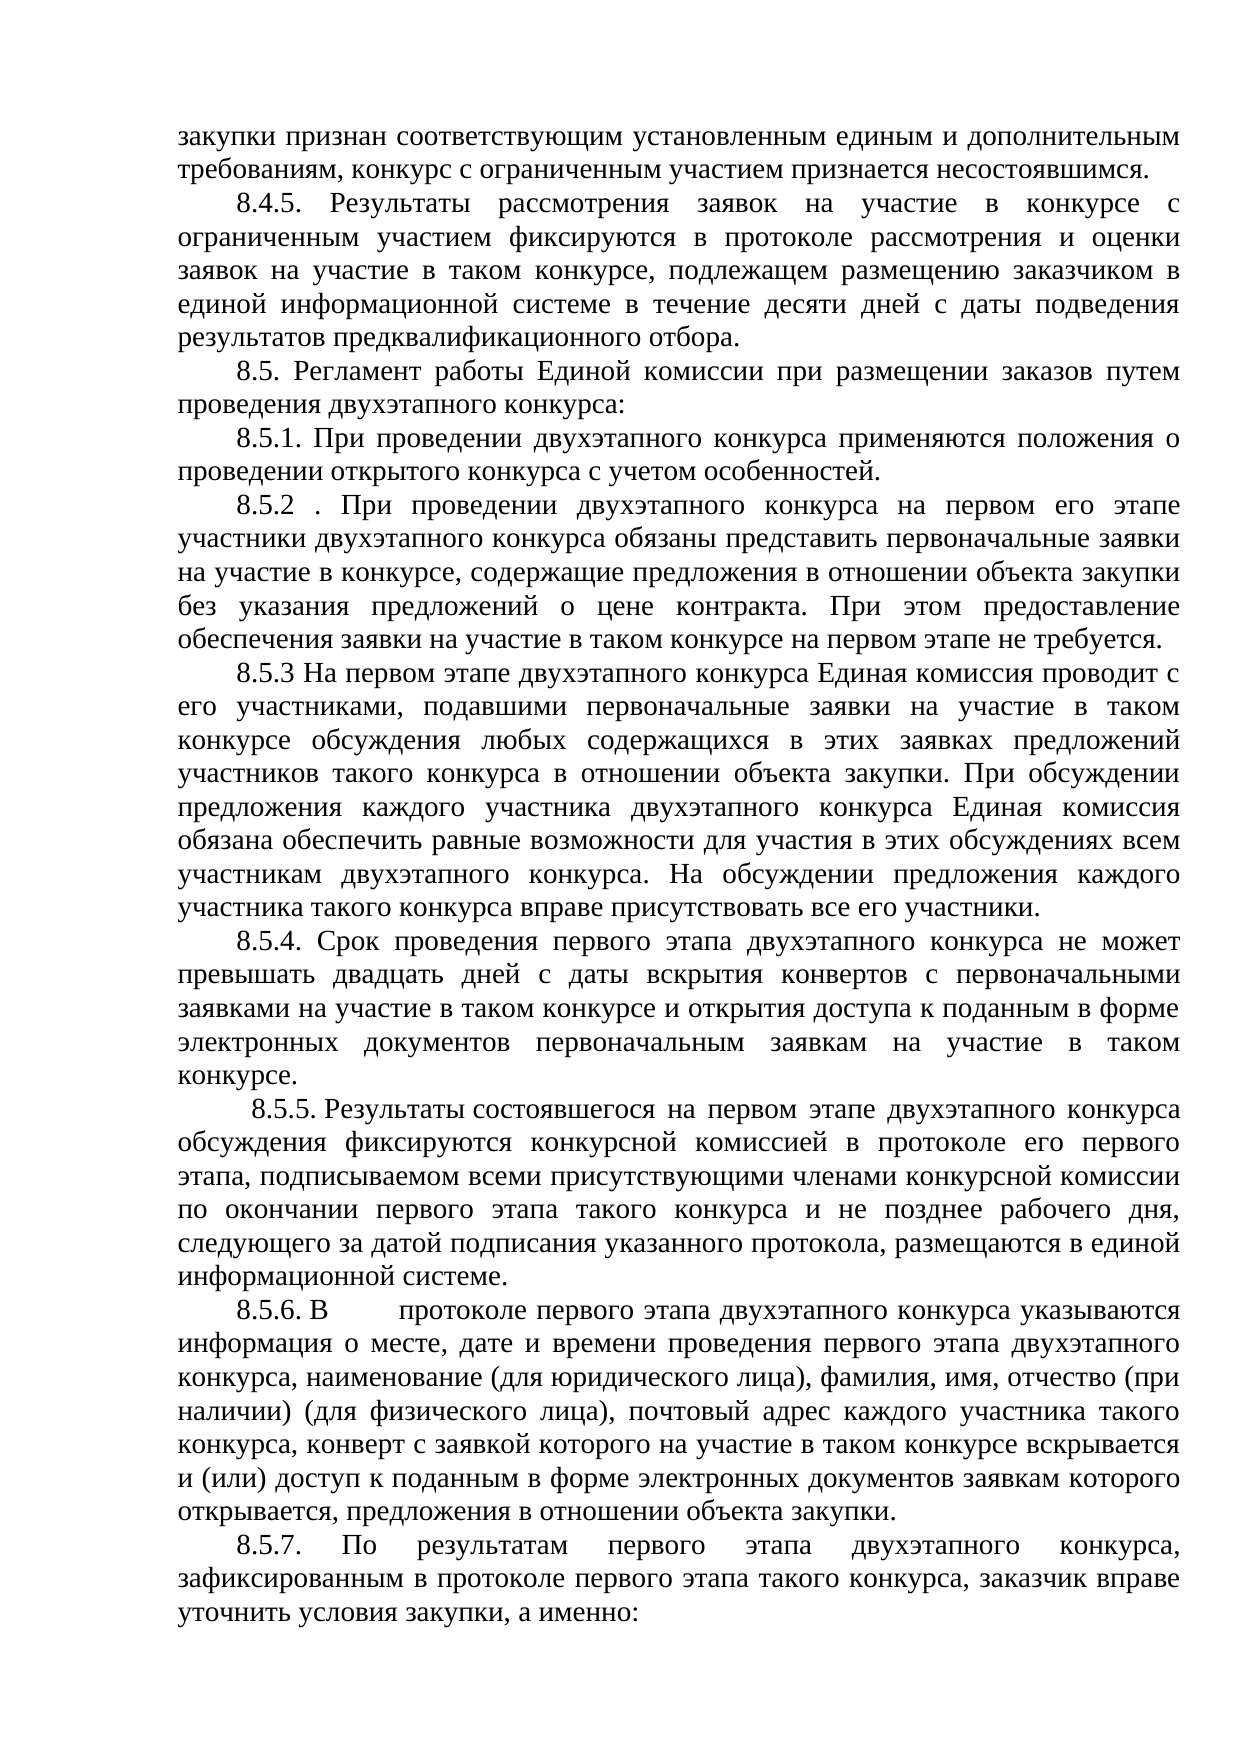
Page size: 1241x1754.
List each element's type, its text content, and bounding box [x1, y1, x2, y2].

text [177, 118, 1181, 185]
text 8.5. Регламент работы Единой комиссии при размещении заказов путем проведения двухэтапного конкурса: [177, 353, 1181, 420]
text 8.5.3 На первом этапе двухэтапного конкурса Единая комиссия проводит с его участниками, подавшими первоначальные заявки на участие в таком конкурсе обсуждения любых содержащихся в этих заявках предложений участников такого конкурса в отношении объекта закупки. При обсуждении предложения каждого участника двухэтапного конкурса Единая комиссия обязана обеспечить равные возможности для участия в этих обсуждениях всем участникам двухэтапного конкурса. На обсуждении предложения каждого участника такого конкурса вправе присутствовать все его участники. [177, 655, 1181, 923]
text 8.5.1. При проведении двухэтапного конкурса применяются положения о проведении открытого конкурса с учетом особенностей. [177, 420, 1181, 487]
text 8.5.7. По результатам первого этапа двухэтапного конкурса, зафиксированным в протоколе первого этапа такого конкурса, заказчик вправе уточнить условия закупки, а именно: [177, 1527, 1181, 1627]
text 8.5.6. В протоколе первого этапа двухэтапного конкурса указываются информация о месте, дате и времени проведения первого этапа двухэтапного конкурса, наименование (для юридического лица), фамилия, имя, отчество (при наличии) (для физического лица), почтовый адрес каждого участника такого конкурса, конверт с заявкой которого на участие в таком конкурсе вскрывается и (или) доступ к поданным в форме электронных документов заявкам которого открывается, предложения в отношении объекта закупки. [177, 1292, 1181, 1527]
text 8.5.4. Срок проведения первого этапа двухэтапного конкурса не может превышать двадцать дней с даты вскрытия конвертов с первоначальными заявками на участие в таком конкурсе и открытия доступа к поданным в форме электронных документов первоначальным заявкам на участие в таком конкурсе. [177, 923, 1181, 1091]
text 8.5.2 . При проведении двухэтапного конкурса на первом его этапе участники двухэтапного конкурса обязаны представить первоначальные заявки на участие в конкурсе, содержащие предложения в отношении объекта закупки без указания предложений о цене контракта. При этом предоставление обеспечения заявки на участие в таком конкурсе на первом этапе не требуется. [177, 487, 1181, 655]
text 8.5.5. Результаты состоявшегося на первом этапе двухэтапного конкурса обсуждения фиксируются конкурсной комиссией в протоколе его первого этапа, подписываемом всеми присутствующими членами конкурсной комиссии по окончании первого этапа такого конкурса и не позднее рабочего дня, следующего за датой подписания указанного протокола, размещаются в единой информационной системе. [177, 1091, 1181, 1292]
text 8.4.5. Результаты рассмотрения заявок на участие в конкурсе с ограниченным участием фиксируются в протоколе рассмотрения и оценки заявок на участие в таком конкурсе, подлежащем размещению заказчиком в единой информационной системе в течение десяти дней с даты подведения результатов предквалификационного отбора. [177, 185, 1181, 353]
